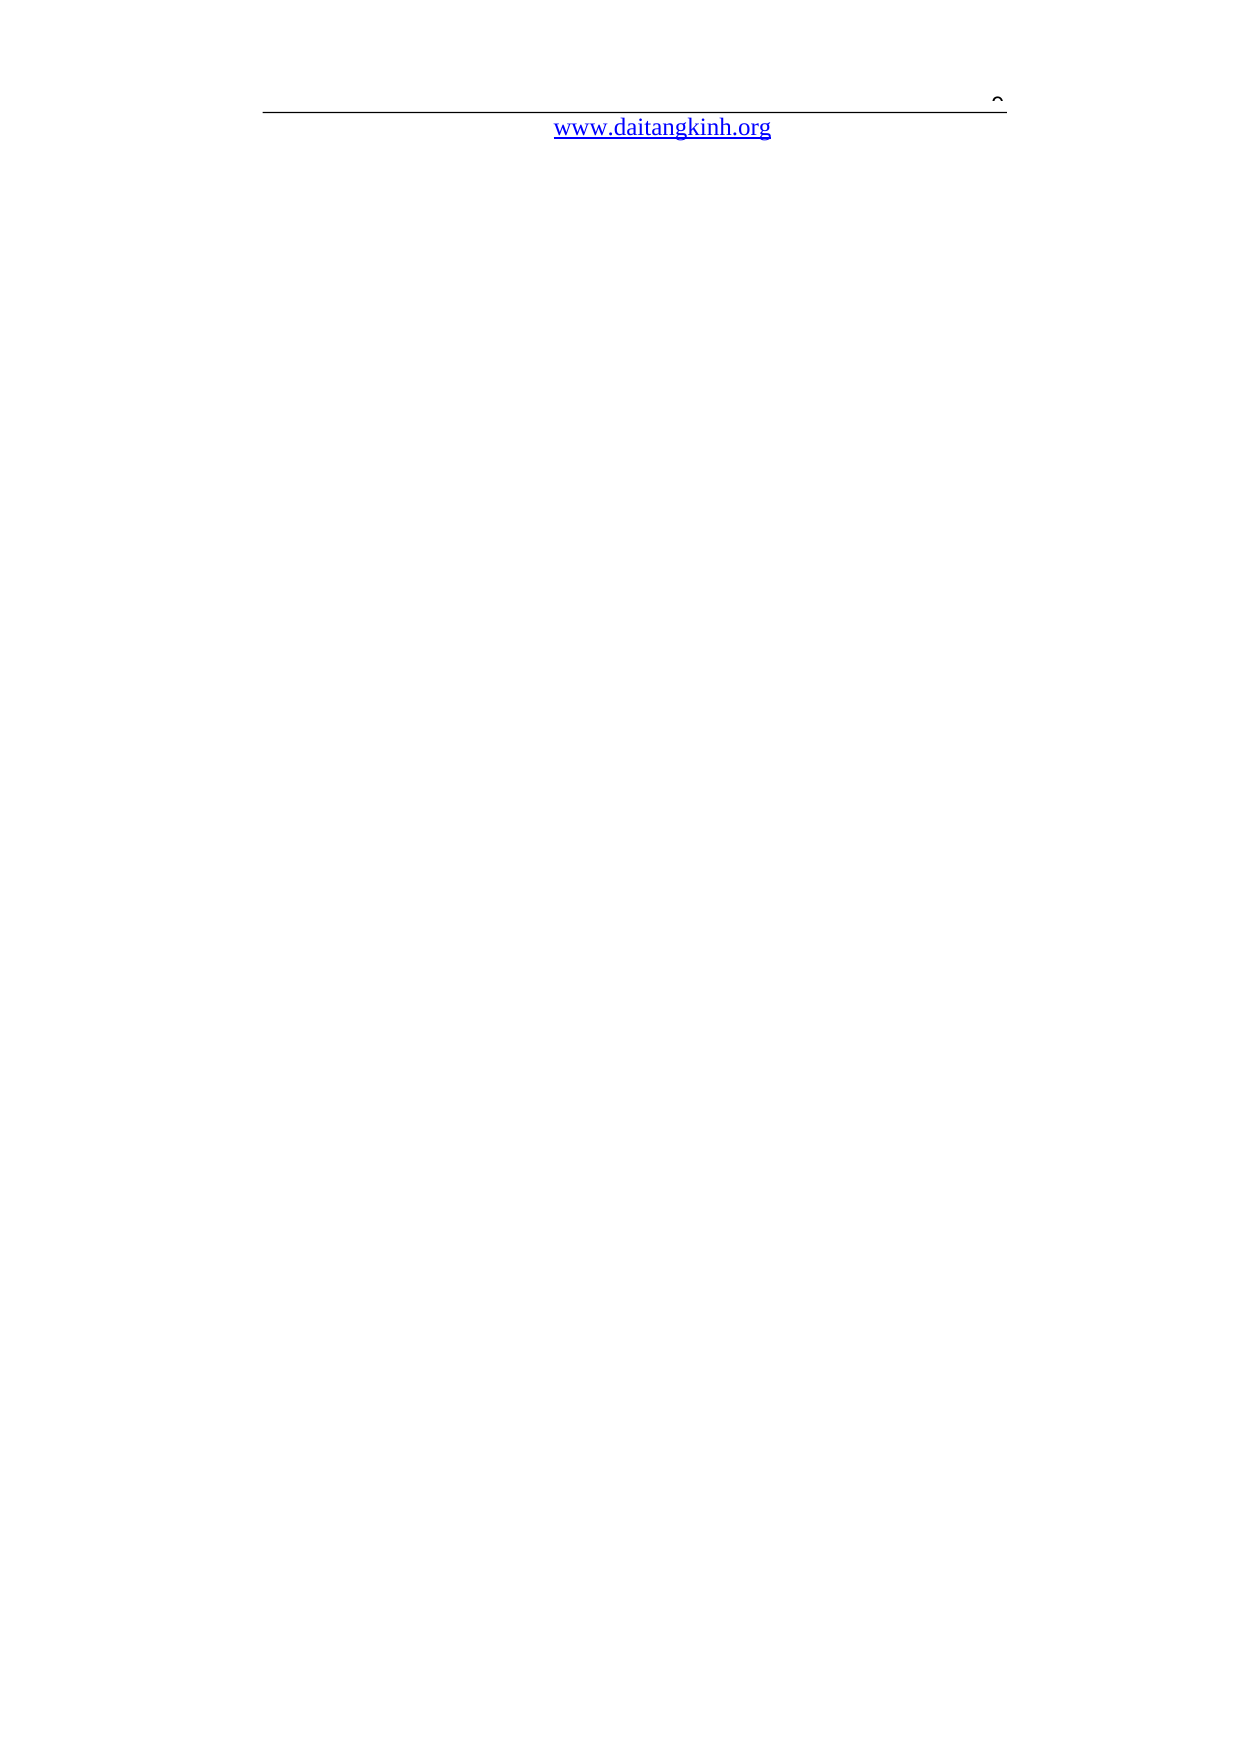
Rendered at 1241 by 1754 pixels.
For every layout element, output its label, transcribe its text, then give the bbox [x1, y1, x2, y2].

text www.daitangkinh.org [553, 112, 1065, 141]
